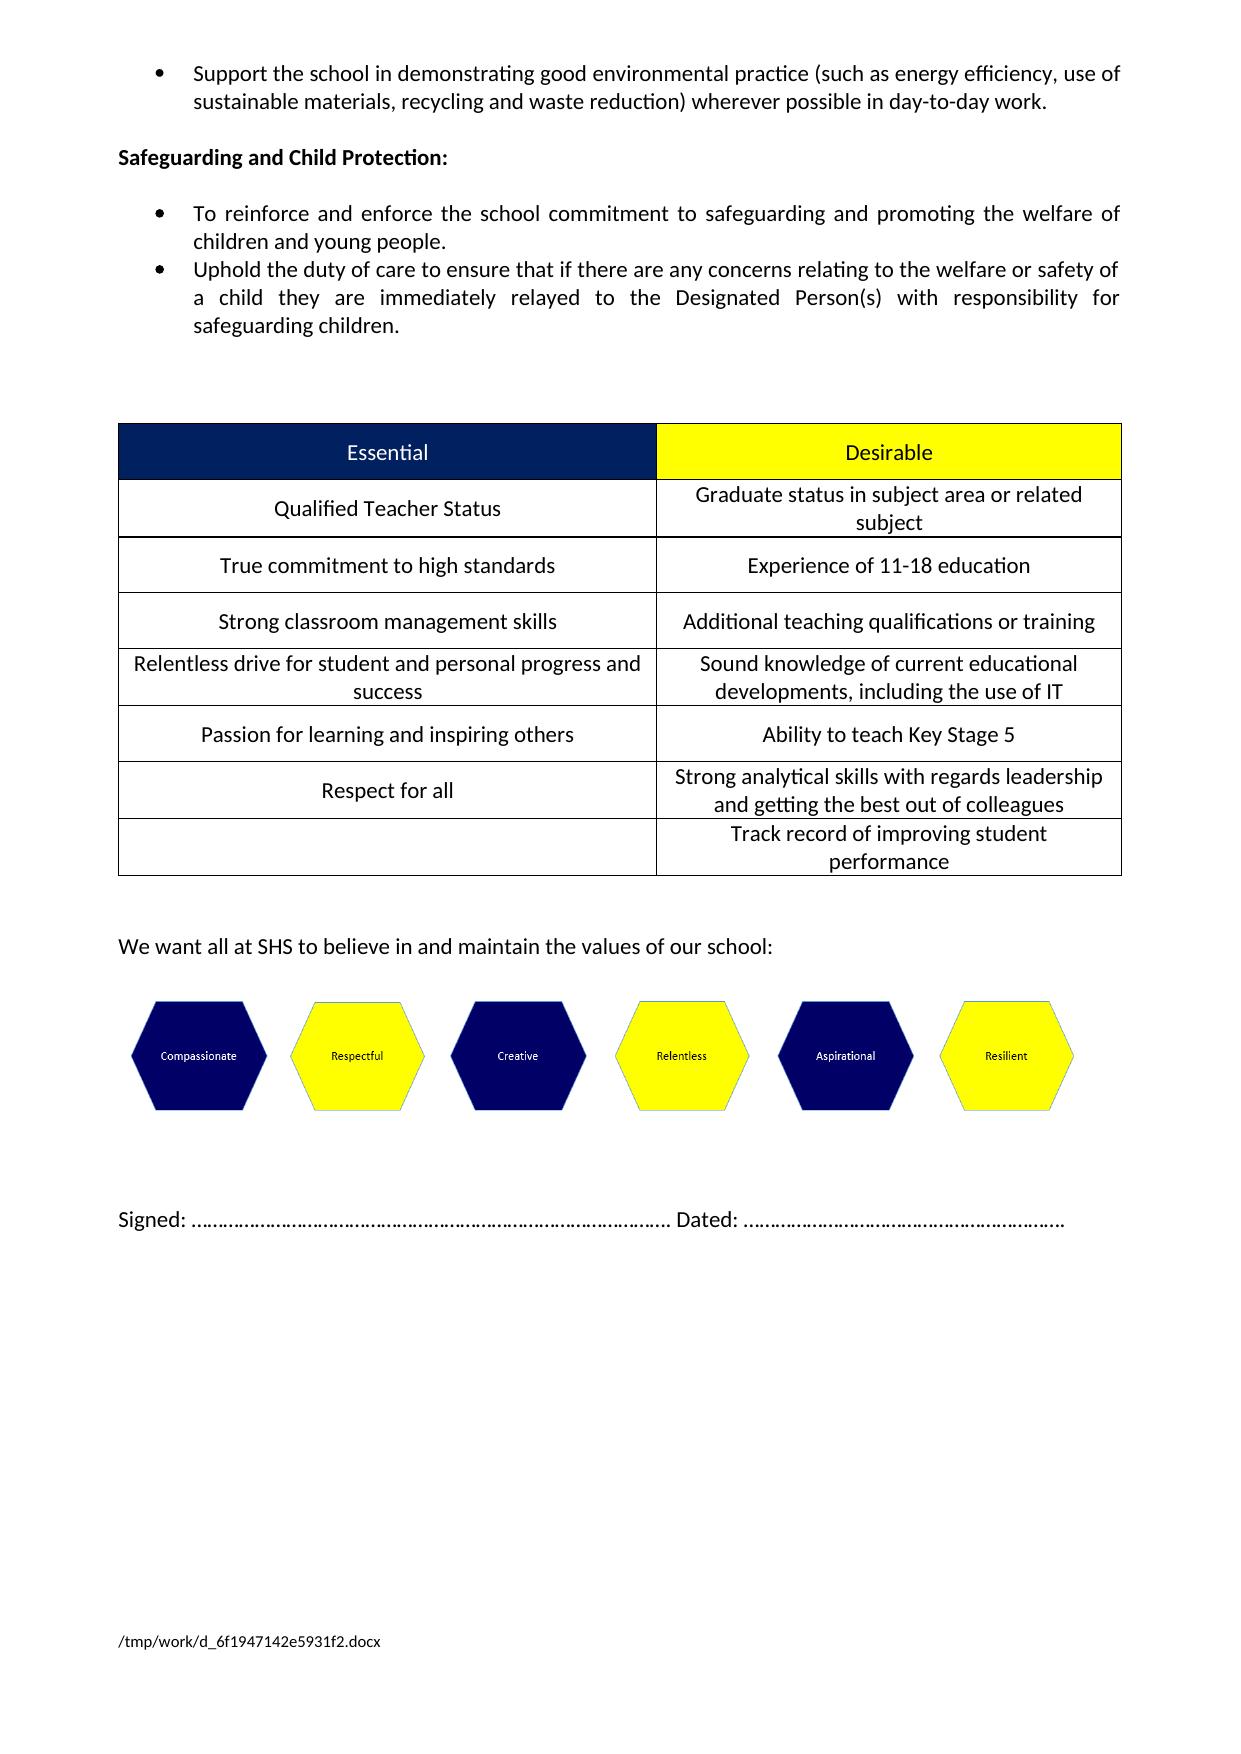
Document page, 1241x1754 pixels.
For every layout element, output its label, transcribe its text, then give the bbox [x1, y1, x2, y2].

text We want all at SHS to believe in and maintain the values of our school: [118, 932, 1122, 961]
picture [118, 988, 1081, 1122]
table_cell Qualified Teacher Status [119, 480, 656, 536]
table_header Desirable [657, 424, 1121, 479]
table_cell Experience of 11-18 education [657, 538, 1121, 592]
table_cell Relentless drive for student and personal progress and success [119, 649, 656, 705]
table_cell Strong classroom management skills [119, 593, 656, 648]
table_cell Track record of improving student performance [657, 819, 1121, 875]
table_cell True commitment to high standards [119, 538, 656, 592]
table_cell Respect for all [119, 762, 656, 818]
text Safeguarding and Child Protection: [118, 143, 1122, 171]
text Signed: ………………………………………………………………………………. Dated: ……………………………………………………. [118, 1205, 1122, 1233]
table_cell Strong analytical skills with regards leadership and getting the best out of colleagues [657, 762, 1121, 818]
table_cell [119, 819, 656, 875]
list To reinforce and enforce the school commitment to safeguarding and promoting the welfare of children and young people. [156, 199, 1122, 255]
table_cell Graduate status in subject area or related subject [657, 480, 1121, 536]
table_cell Passion for learning and inspiring others [119, 706, 656, 761]
table_header Essential [119, 424, 656, 479]
table_cell Additional teaching qualifications or training [657, 593, 1121, 648]
table_cell Sound knowledge of current educational developments, including the use of IT [657, 649, 1121, 705]
list Support the school in demonstrating good environmental practice (such as energy efficiency, use of sustainable materials, recycling and waste reduction) wherever possible in day-to-day work. [156, 59, 1122, 115]
table_cell Ability to teach Key Stage 5 [657, 706, 1121, 761]
list Uphold the duty of care to ensure that if there are any concerns relating to the welfare or safety of a child they are immediately relayed to the Designated Person(s) with responsibility for safeguarding children. [156, 255, 1122, 339]
